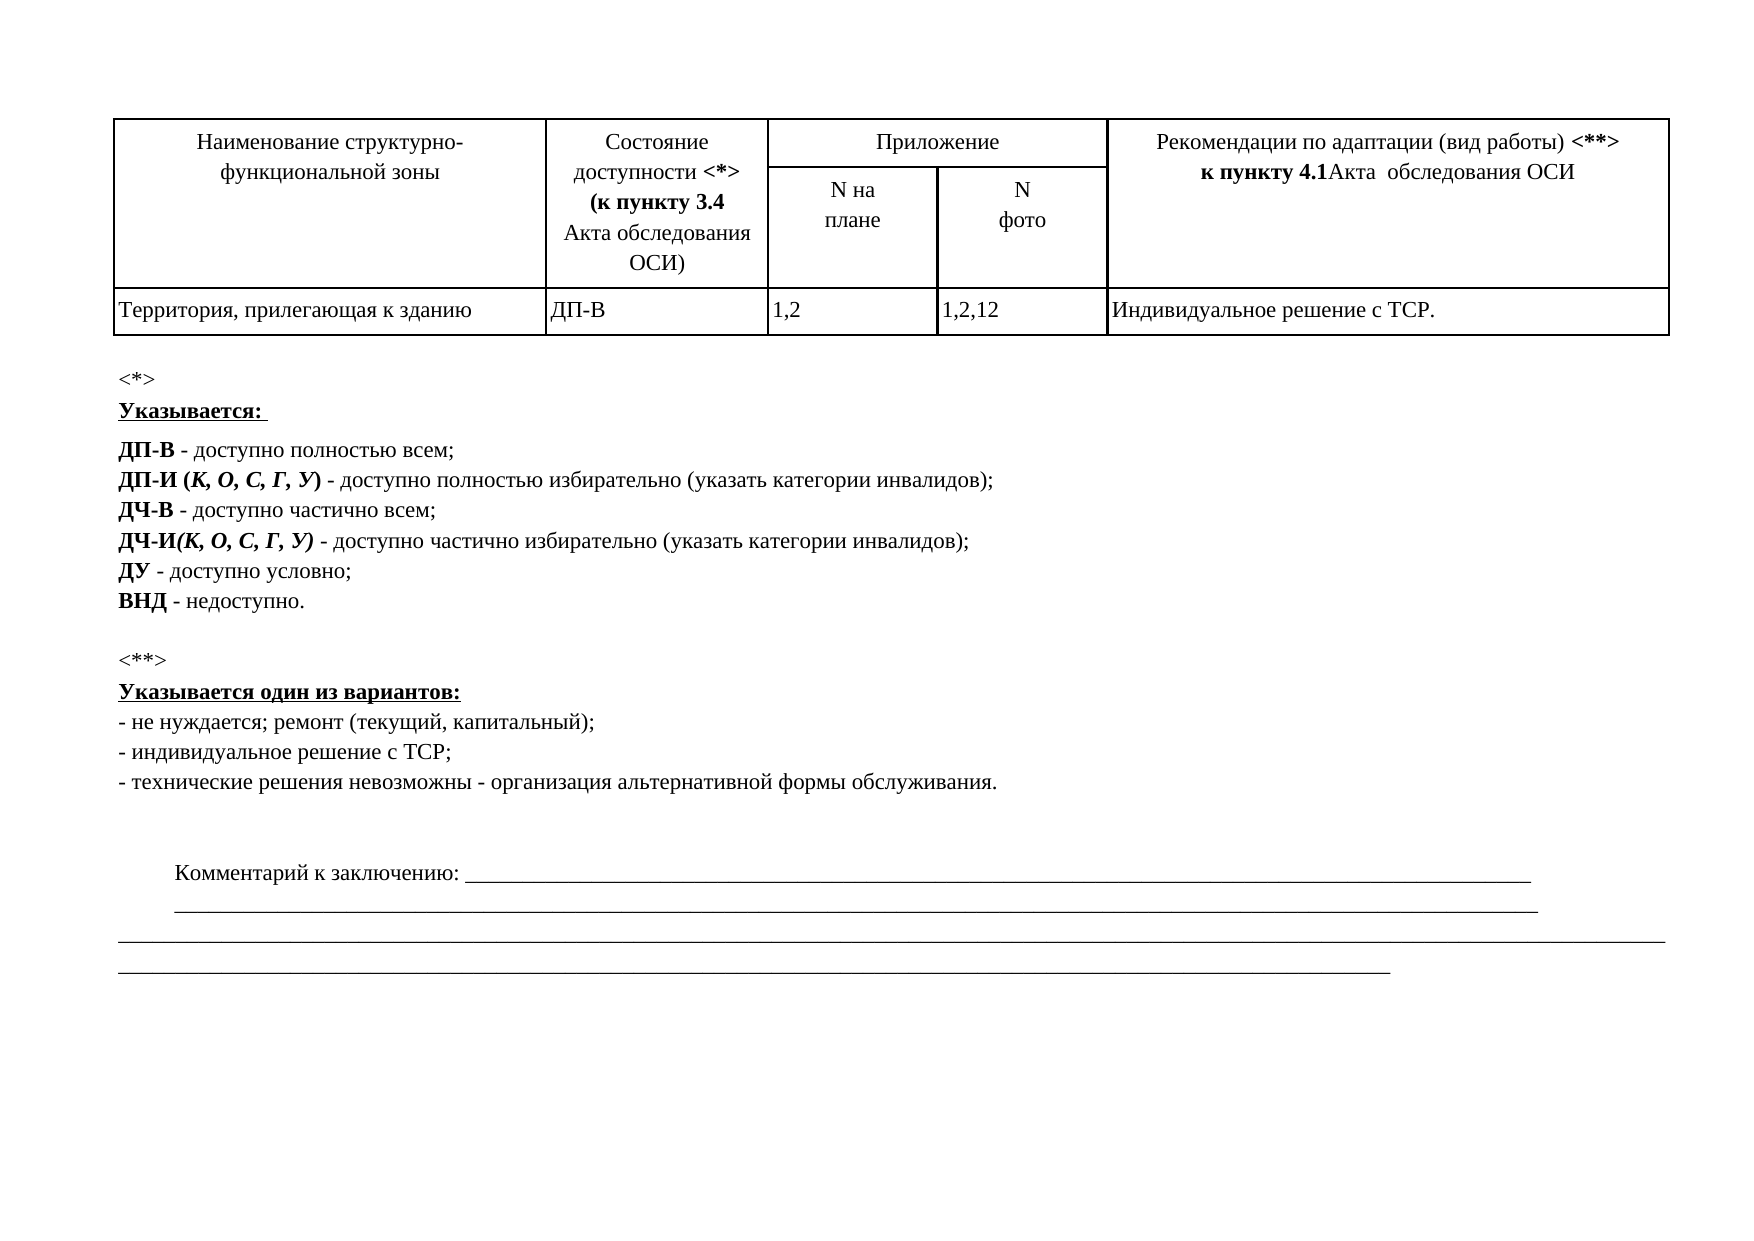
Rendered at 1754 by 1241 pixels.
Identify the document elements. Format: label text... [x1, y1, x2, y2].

text ДЧ-И(К, О, С, Г, У) - доступно частично избирательно (указать категории инвалидов); [118, 527, 1665, 553]
text Указывается один из вариантов: [118, 678, 1665, 704]
table_cell N фото [939, 168, 1106, 287]
text <**> [118, 648, 1665, 674]
table_cell 1,2,12 [939, 289, 1106, 334]
text - не нуждается; ремонт (текущий, капитальный); [118, 708, 1665, 734]
text ДЧ-В - доступно частично всем; [118, 497, 1665, 523]
table_cell Индивидуальное решение с ТСР. [1109, 289, 1668, 334]
text ДУ - доступно условно; [118, 557, 1665, 583]
text Комментарий к заключению: _____________________________________________________________________________________________ [118, 859, 1665, 885]
text ВНД - недоступно. [118, 587, 1665, 613]
table_header Приложение [769, 120, 1106, 166]
text - технические решения невозможны - организация альтернативной формы обслуживания. [118, 768, 1665, 795]
table_cell N на плане [769, 168, 936, 287]
text _______________________________________________________________________________________________________________________ ______________________________________________________________________________________________________________________________________________________________________________________________________________________________________________________ [118, 889, 1665, 942]
text ДП-В - доступно полностью всем; [118, 436, 1665, 462]
text _______________________________________________________________________________________________________________________ ______________________________________________________________________________________________________________________________________________________________________________________________________________________________________________________ [118, 943, 1665, 976]
table_header Наименование структурно- функциональной зоны [115, 120, 545, 287]
table_header Состояние доступности <*> (к пункту 3.4 Акта обследования ОСИ) [547, 120, 767, 287]
table_cell Территория, прилегающая к зданию [115, 289, 545, 334]
text <*> [118, 366, 1665, 393]
text ДП-И (К, О, С, Г, У) - доступно полностью избирательно (указать категории инвалидов); [118, 466, 1665, 493]
text Указывается: [118, 397, 1665, 423]
table_header Рекомендации по адаптации (вид работы) <**> к пункту 4.1Акта обследования ОСИ [1109, 120, 1668, 287]
table_cell ДП-В [547, 289, 767, 334]
table_cell 1,2 [769, 289, 936, 334]
text - индивидуальное решение с ТСР; [118, 738, 1665, 764]
